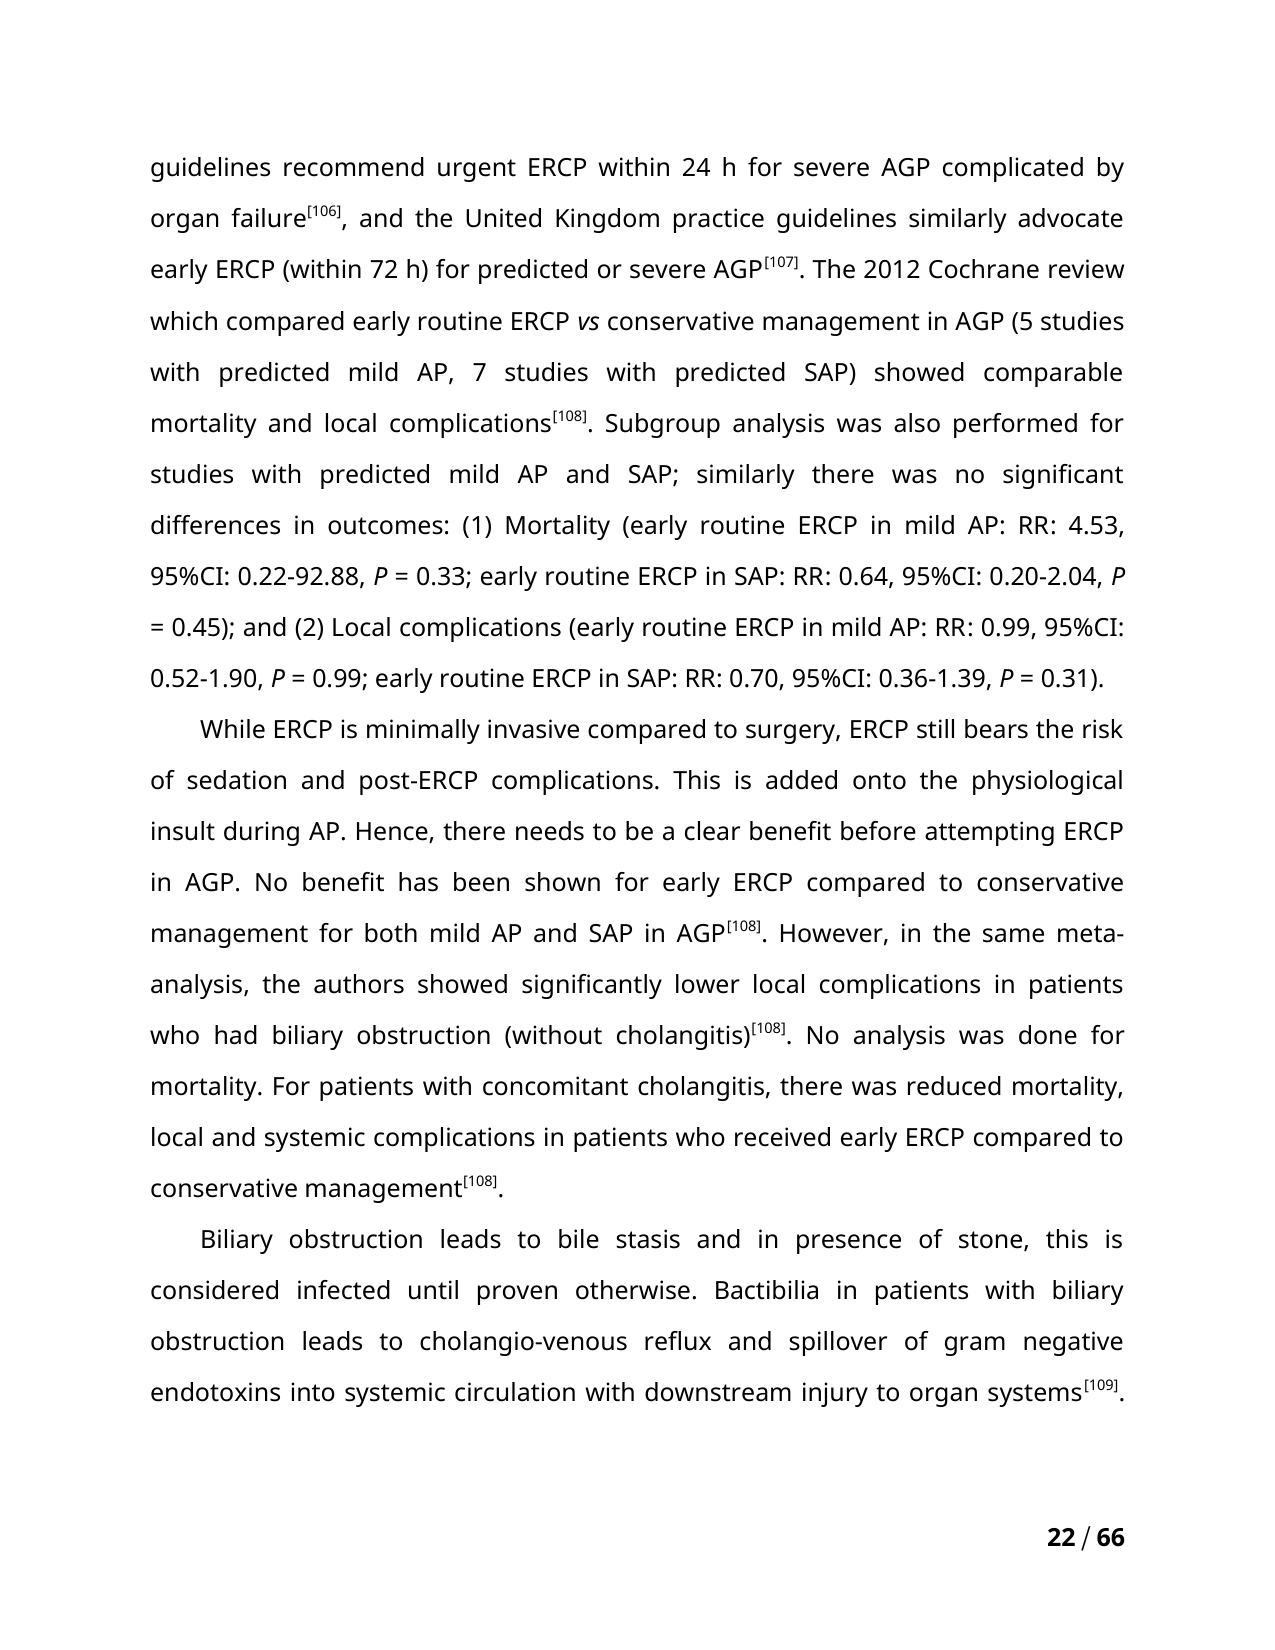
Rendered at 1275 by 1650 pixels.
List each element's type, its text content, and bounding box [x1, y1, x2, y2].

text While ERCP is minimally invasive compared to surgery, ERCP still bears the risk of sedation and post-ERCP complications. This is added onto the physiological insult during AP. Hence, there needs to be a clear benefit before attempting ERCP in AGP. No benefit has been shown for early ERCP compared to conservative management for both mild AP and SAP in AGP[108]. However, in the same meta-analysis, the authors showed significantly lower local complications in patients who had biliary obstruction (without cholangitis)[108]. No analysis was done for mortality. For patients with concomitant cholangitis, there was reduced mortality, local and systemic complications in patients who received early ERCP compared to conservative management[108]. [150, 711, 1125, 1205]
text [150, 150, 1125, 694]
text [150, 1222, 1125, 1409]
